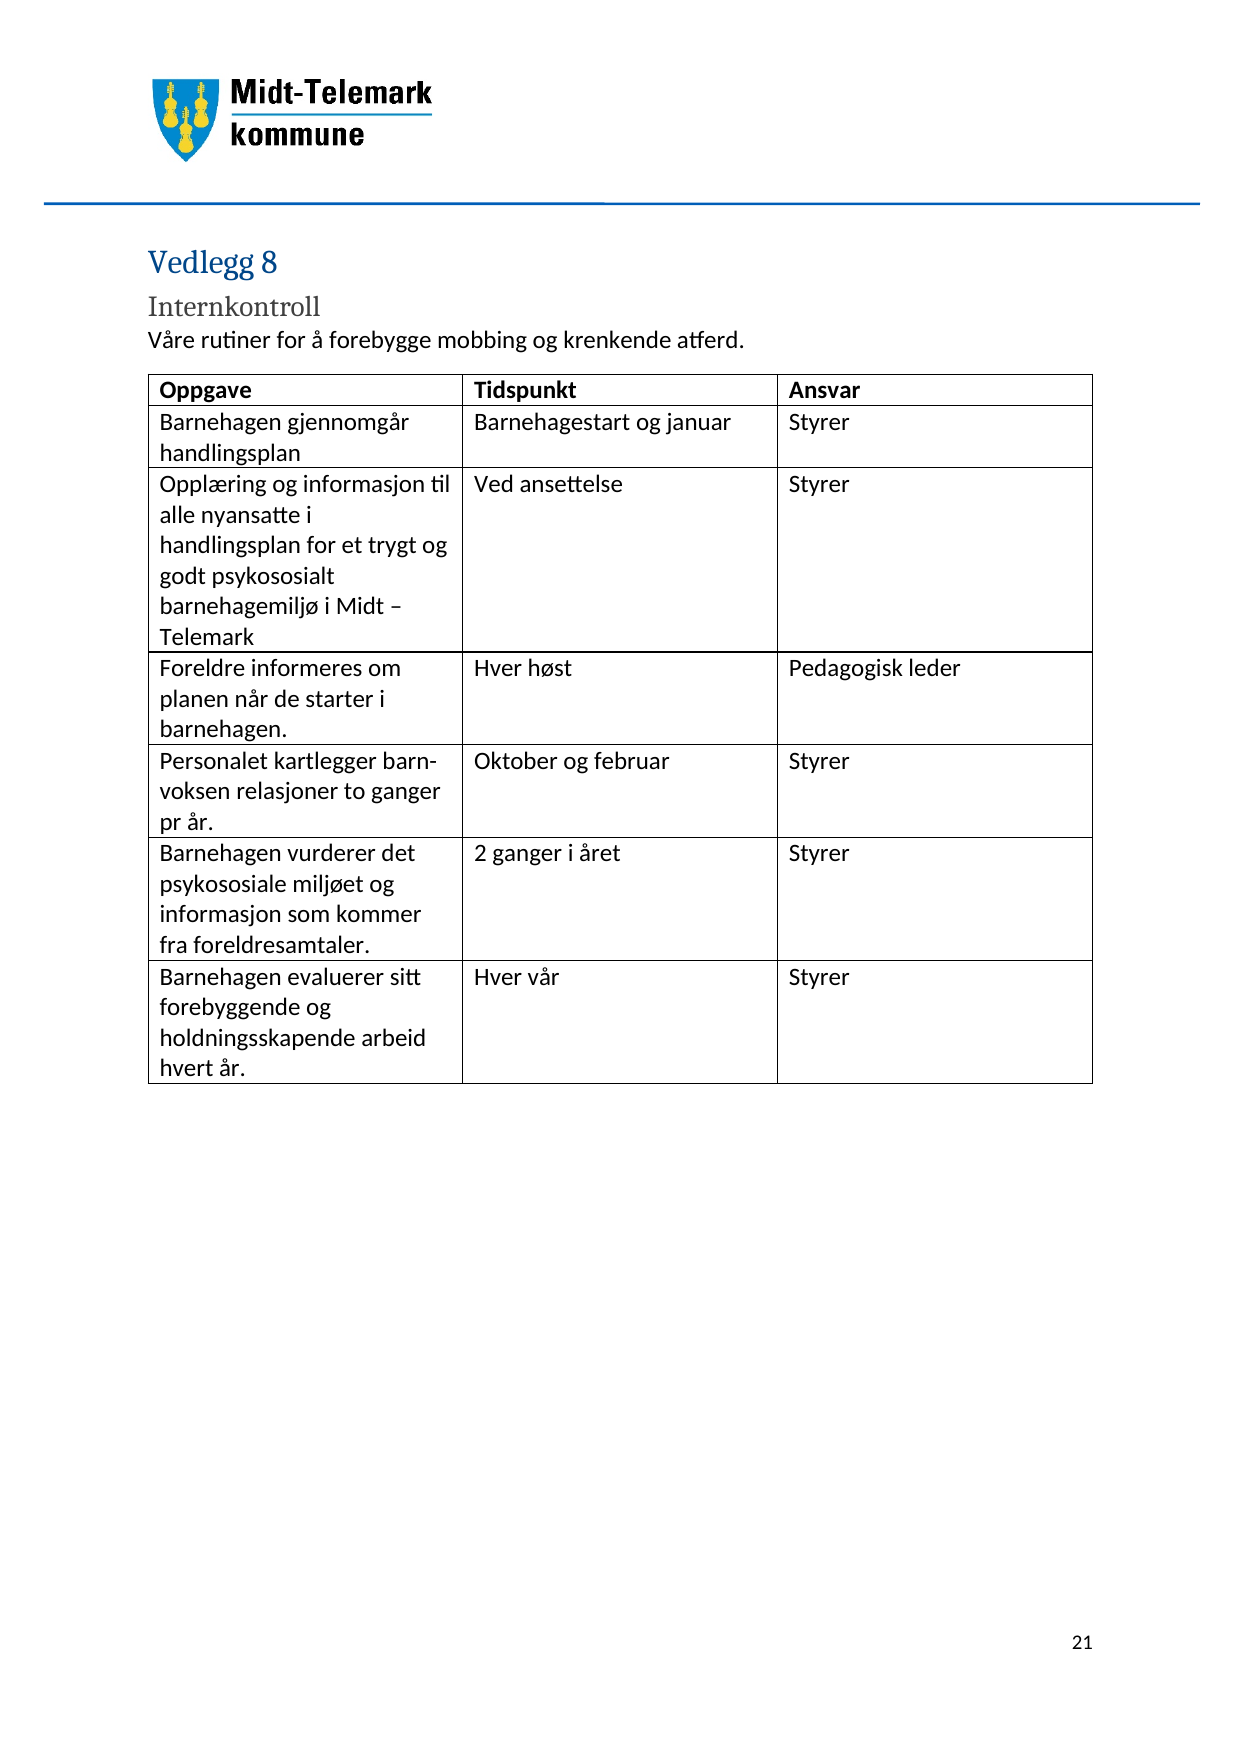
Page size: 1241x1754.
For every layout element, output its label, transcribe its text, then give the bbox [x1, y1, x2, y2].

table_cell Styrer [778, 745, 1092, 837]
table_cell Styrer [778, 406, 1092, 467]
table_cell Barnehagen evaluerer sitt forebyggende og holdningsskapende arbeid hvert år. [149, 961, 462, 1083]
table_cell 2 ganger i året [463, 838, 777, 960]
table_header Ansvar [778, 375, 1092, 405]
table_cell Opplæring og informasjon til alle nyansatte i handlingsplan for et trygt og godt psykososialt barnehagemiljø i Midt – Telemark [149, 468, 462, 651]
table_cell Styrer [778, 468, 1092, 651]
subtitle Vedlegg 8 [148, 244, 1093, 282]
picture [147, 73, 444, 168]
table_header Oppgave [149, 375, 462, 405]
table_cell Pedagogisk leder [778, 653, 1092, 744]
text Våre rutiner for å forebygge mobbing og krenkende atferd. [148, 324, 1093, 354]
table_cell Oktober og februar [463, 745, 777, 837]
table_header Tidspunkt [463, 375, 777, 405]
table_cell Foreldre informeres om planen når de starter i barnehagen. [149, 653, 462, 744]
table_cell Barnehagen vurderer det psykososiale miljøet og informasjon som kommer fra foreldresamtaler. [149, 838, 462, 960]
table_cell Hver høst [463, 653, 777, 744]
table_cell Barnehagen gjennomgår handlingsplan [149, 406, 462, 467]
table_cell Hver vår [463, 961, 777, 1083]
subtitle Internkontroll [148, 290, 1093, 324]
table_cell Ved ansettelse [463, 468, 777, 651]
table_cell Styrer [778, 838, 1092, 960]
table_cell Barnehagestart og januar [463, 406, 777, 467]
table_cell Personalet kartlegger barn-voksen relasjoner to ganger pr år. [149, 745, 462, 837]
table_cell Styrer [778, 961, 1092, 1083]
